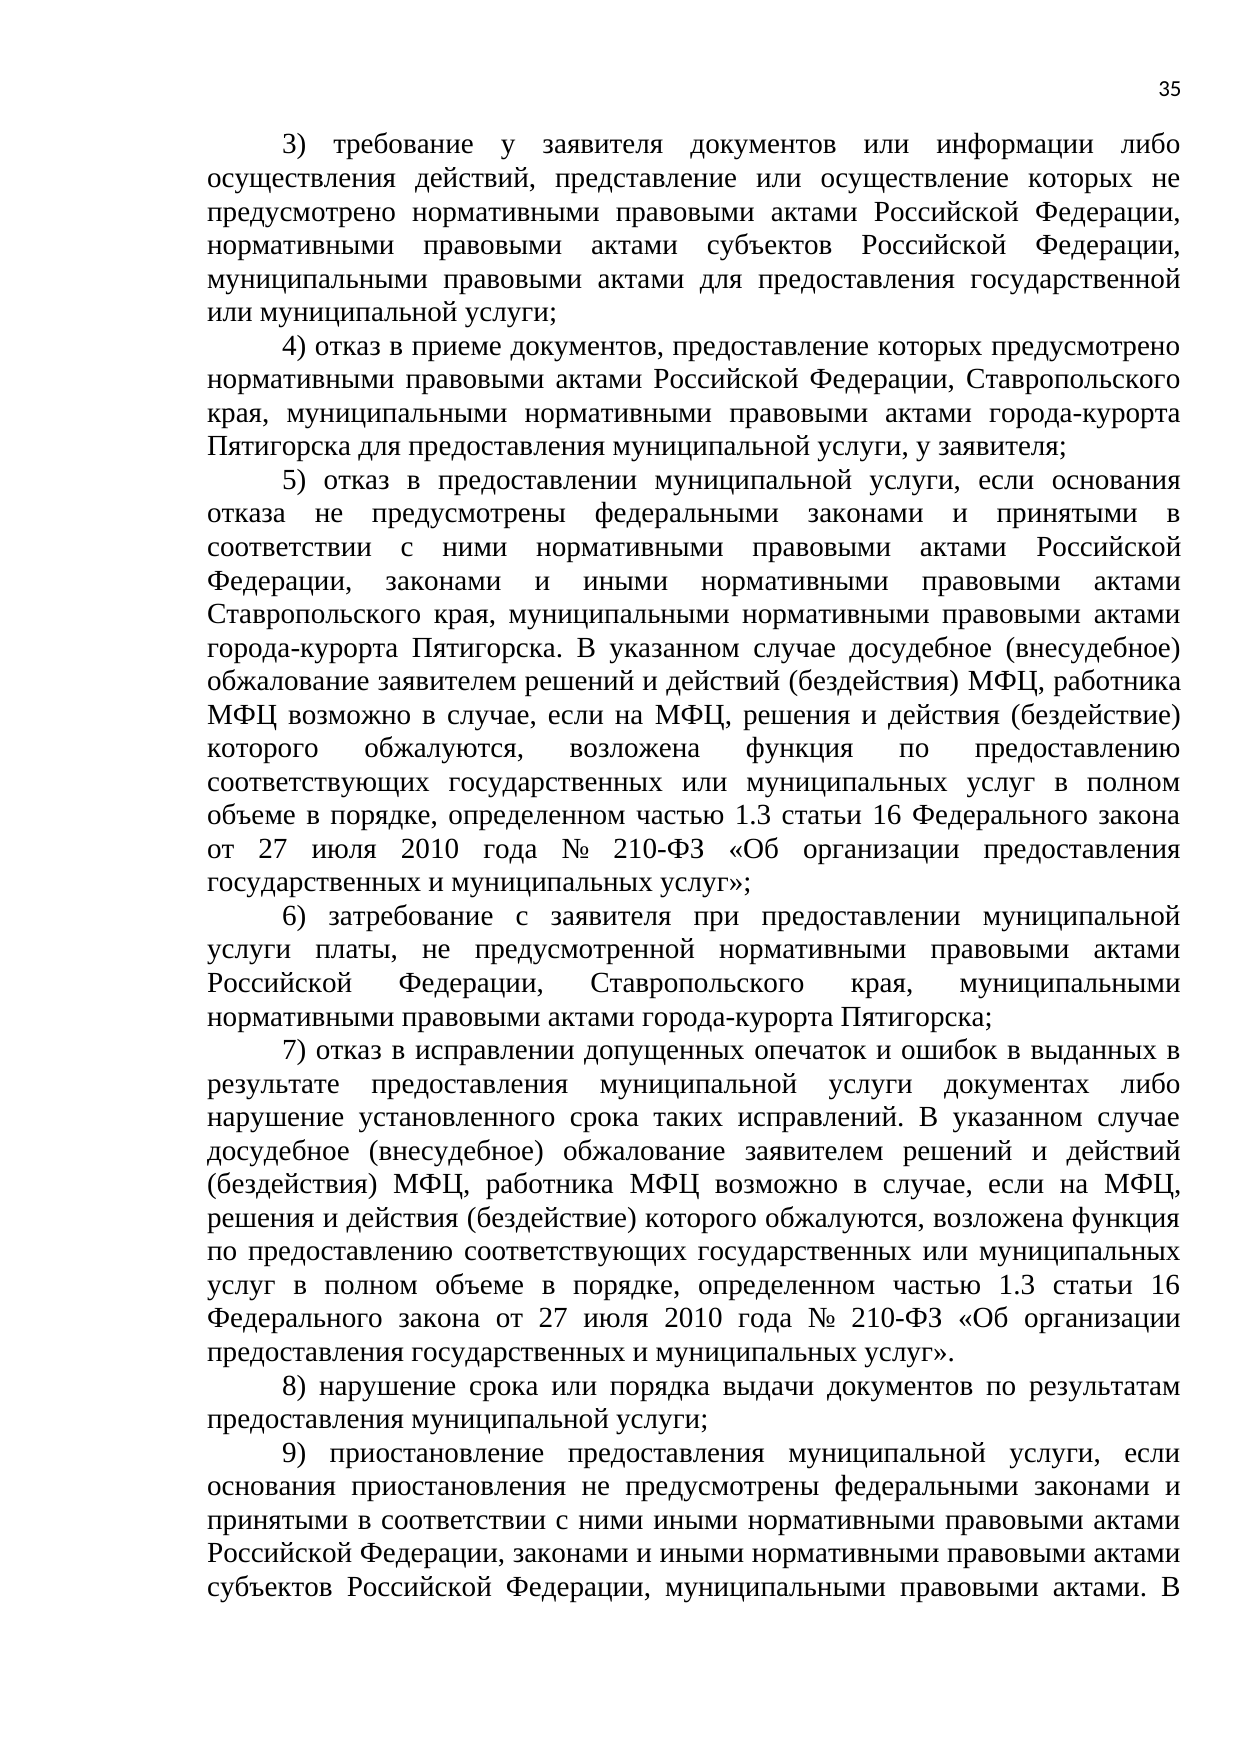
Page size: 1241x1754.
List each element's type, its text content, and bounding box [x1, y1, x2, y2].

text 8) нарушение срока или порядка выдачи документов по результатам предоставления муниципальной услуги; [207, 1368, 1181, 1435]
text 7) отказ в исправлении допущенных опечаток и ошибок в выданных в результате предоставления муниципальной услуги документах либо нарушение установленного срока таких исправлений. В указанном случае досудебное (внесудебное) обжалование заявителем решений и действий (бездействия) МФЦ, работника МФЦ возможно в случае, если на МФЦ, решения и действия (бездействие) которого обжалуются, возложена функция по предоставлению соответствующих государственных или муниципальных услуг в полном объеме в порядке, определенном частью 1.3 статьи 16 Федерального закона от 27 июля 2010 года № 210-ФЗ «Об организации предоставления государственных и муниципальных услуг». [207, 1032, 1181, 1368]
text 5) отказ в предоставлении муниципальной услуги, если основания отказа не предусмотрены федеральными законами и принятыми в соответствии с ними нормативными правовыми актами Российской Федерации, законами и иными нормативными правовыми актами Ставропольского края, муниципальными нормативными правовыми актами города-курорта Пятигорска. В указанном случае досудебное (внесудебное) обжалование заявителем решений и действий (бездействия) МФЦ, работника МФЦ возможно в случае, если на МФЦ, решения и действия (бездействие) которого обжалуются, возложена функция по предоставлению соответствующих государственных или муниципальных услуг в полном объеме в порядке, определенном частью 1.3 статьи 16 Федерального закона от 27 июля 2010 года № 210-ФЗ «Об организации предоставления государственных и муниципальных услуг»; [207, 462, 1181, 898]
text 3) требование у заявителя документов или информации либо осуществления действий, представление или осуществление которых не предусмотрено нормативными правовыми актами Российской Федерации, нормативными правовыми актами субъектов Российской Федерации, муниципальными правовыми актами для предоставления государственной или муниципальной услуги; [207, 127, 1181, 328]
text 6) затребование с заявителя при предоставлении муниципальной услуги платы, не предусмотренной нормативными правовыми актами Российской Федерации, Ставропольского края, муниципальными нормативными правовыми актами города-курорта Пятигорска; [207, 898, 1181, 1032]
text 4) отказ в приеме документов, предоставление которых предусмотрено нормативными правовыми актами Российской Федерации, Ставропольского края, муниципальными нормативными правовыми актами города-курорта Пятигорска для предоставления муниципальной услуги, у заявителя; [207, 328, 1181, 462]
